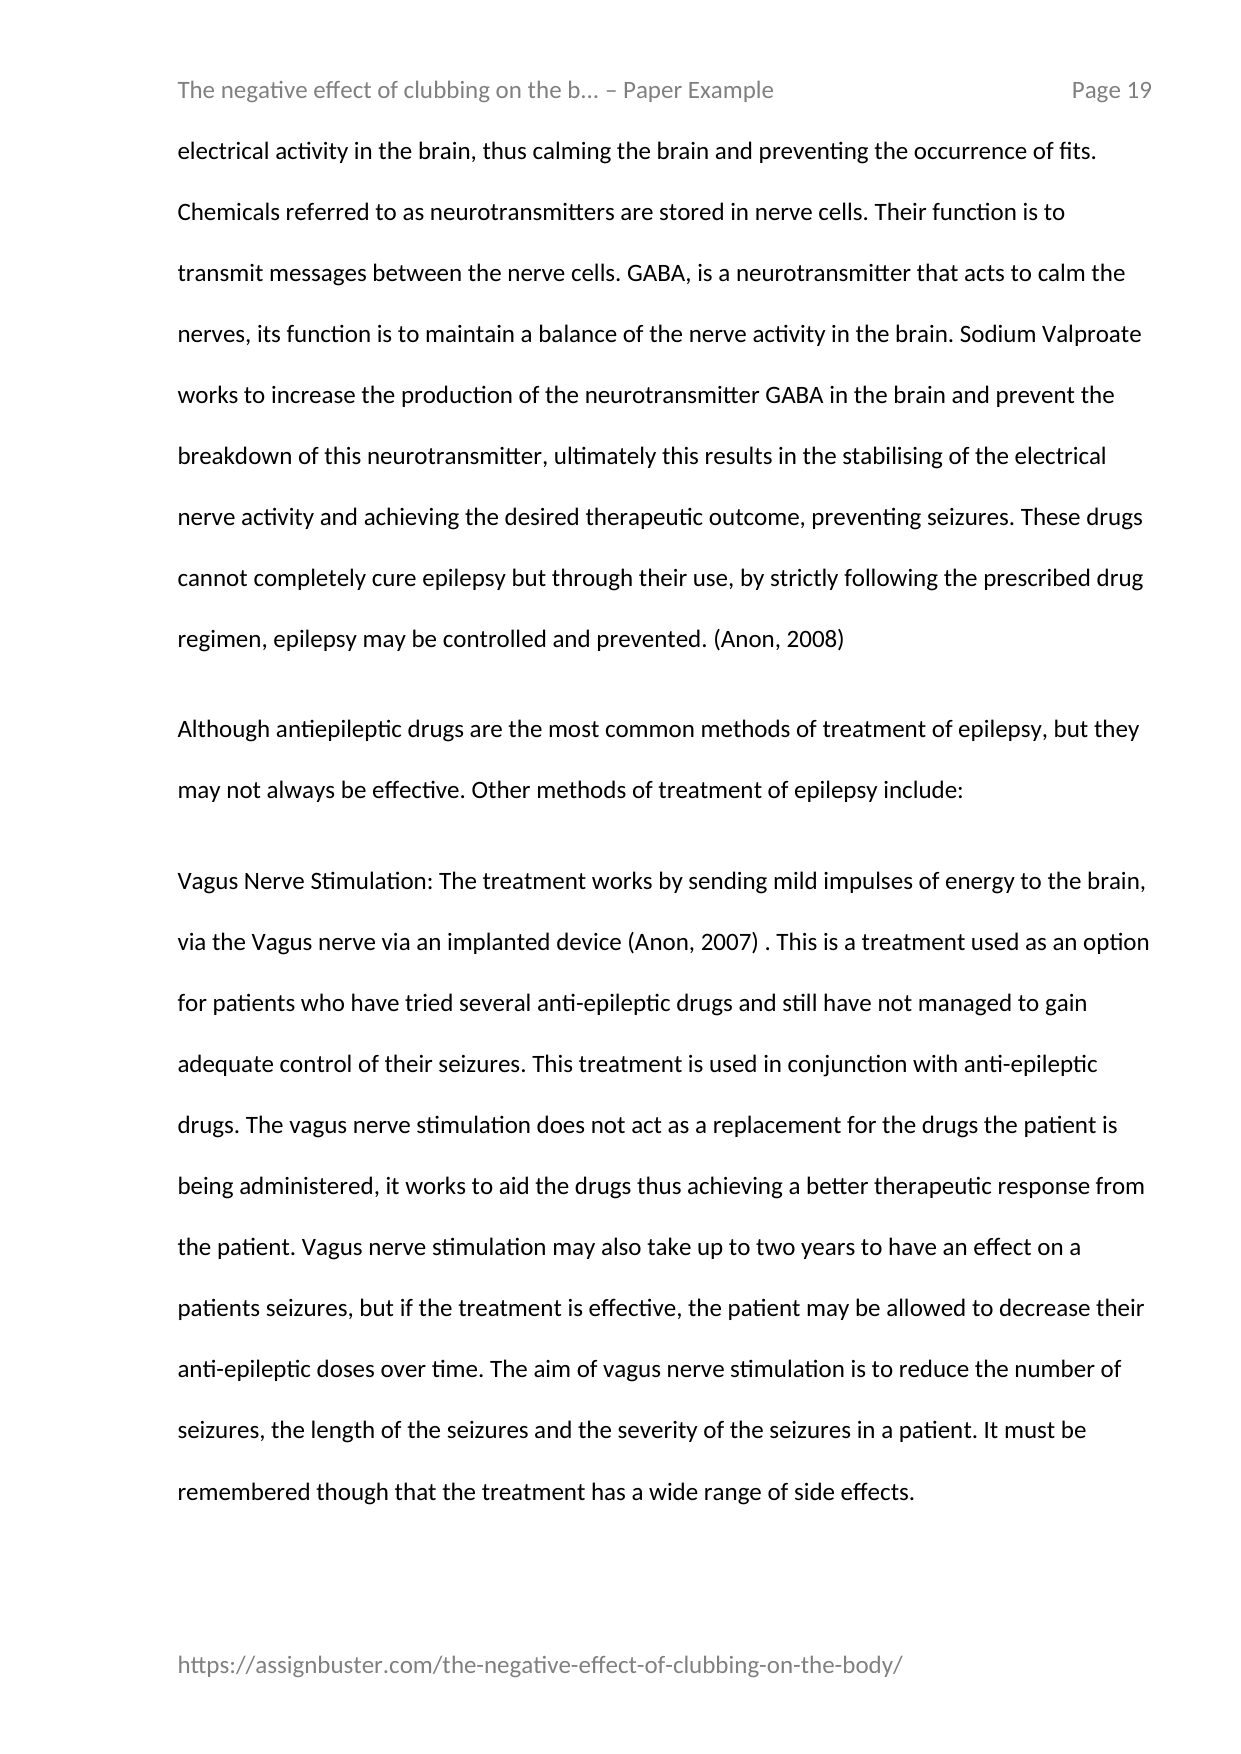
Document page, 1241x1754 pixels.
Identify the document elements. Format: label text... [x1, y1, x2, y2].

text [177, 135, 1152, 654]
text Although antiepileptic drugs are the most common methods of treatment of epilepsy, but they may not always be effective. Other methods of treatment of epilepsy include: [177, 714, 1152, 805]
text Vagus Nerve Stimulation: The treatment works by sending mild impulses of energy to the brain, via the Vagus nerve via an implanted device (Anon, 2007) . This is a treatment used as an option for patients who have tried several anti-epileptic drugs and still have not managed to gain adequate control of their seizures. This treatment is used in conjunction with anti-epileptic drugs. The vagus nerve stimulation does not act as a replacement for the drugs the patient is being administered, it works to aid the drugs thus achieving a better therapeutic response from the patient. Vagus nerve stimulation may also take up to two years to have an effect on a patients seizures, but if the treatment is effective, the patient may be allowed to decrease their anti-epileptic doses over time. The aim of vagus nerve stimulation is to reduce the number of seizures, the length of the seizures and the severity of the seizures in a patient. It must be remembered though that the treatment has a wide range of side effects. [177, 865, 1152, 1506]
